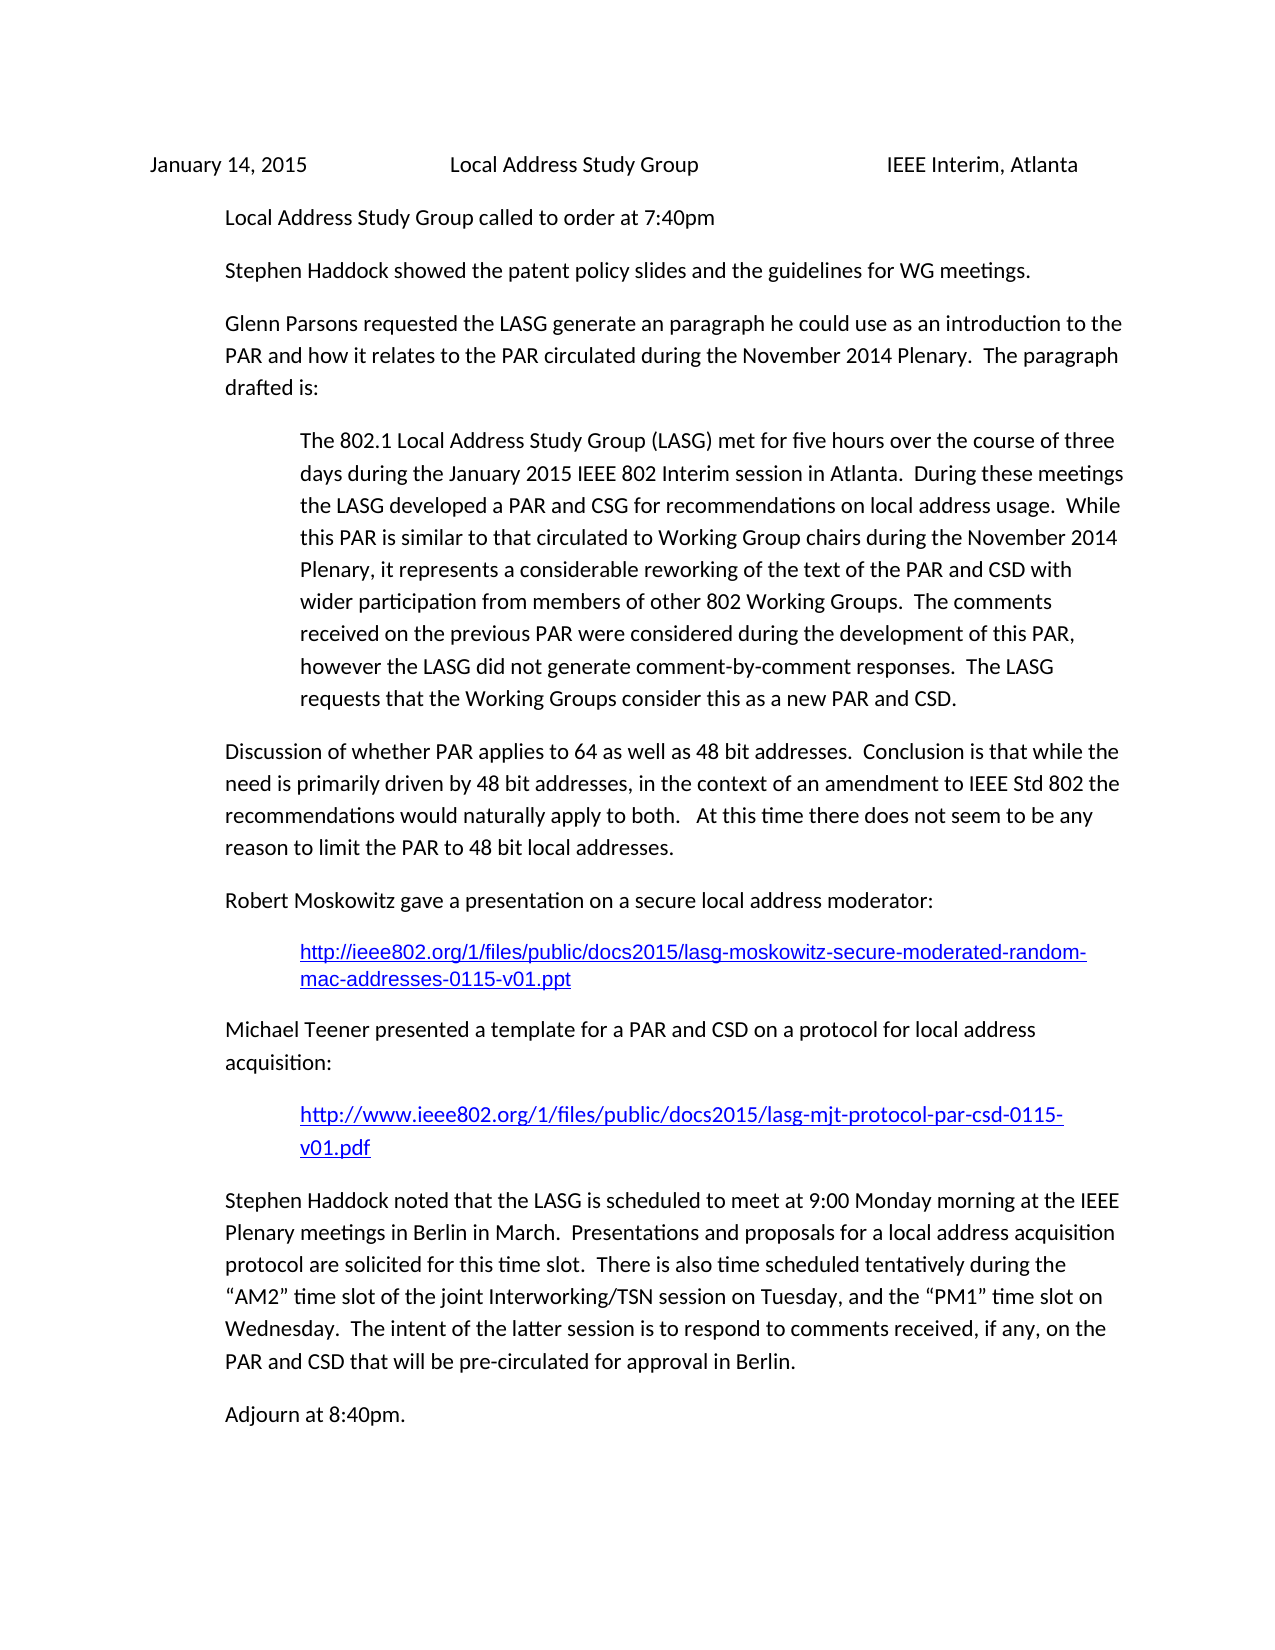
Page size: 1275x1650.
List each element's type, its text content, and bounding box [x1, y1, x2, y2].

text http://www.ieee802.org/1/files/public/docs2015/lasg-mjt-protocol-par-csd-0115-v01.pdf [300, 1101, 1125, 1161]
text January 14, 2015 Local Address Study Group IEEE Interim, Atlanta [150, 150, 1125, 178]
text http://ieee802.org/1/files/public/docs2015/lasg-moskowitz-secure-moderated-random-mac-addresses-0115-v01.ppt [300, 939, 1125, 991]
text Glenn Parsons requested the LASG generate an paragraph he could use as an introduction to the PAR and how it relates to the PAR circulated during the November 2014 Plenary. The paragraph drafted is: [225, 309, 1125, 401]
text Stephen Haddock noted that the LASG is scheduled to meet at 9:00 Monday morning at the IEEE Plenary meetings in Berlin in March. Presentations and proposals for a local address acquisition protocol are solicited for this time slot. There is also time scheduled tentatively during the “AM2” time slot of the joint Interworking/TSN session on Tuesday, and the “PM1” time slot on Wednesday. The intent of the latter session is to respond to comments received, if any, on the PAR and CSD that will be pre-circulated for approval in Berlin. [225, 1186, 1125, 1375]
text Robert Moskowitz gave a presentation on a secure local address moderator: [225, 887, 1125, 914]
text Michael Teener presented a template for a PAR and CSD on a protocol for local address acquisition: [225, 1015, 1125, 1076]
text Adjourn at 8:40pm. [225, 1400, 1125, 1428]
text Local Address Study Group called to order at 7:40pm [225, 203, 1125, 231]
text The 802.1 Local Address Study Group (LASG) met for five hours over the course of three days during the January 2015 IEEE 802 Interim session in Atlanta. During these meetings the LASG developed a PAR and CSG for recommendations on local address usage. While this PAR is similar to that circulated to Working Group chairs during the November 2014 Plenary, it represents a considerable reworking of the text of the PAR and CSD with wider participation from members of other 802 Working Groups. The comments received on the previous PAR were considered during the development of this PAR, however the LASG did not generate comment-by-comment responses. The LASG requests that the Working Groups consider this as a new PAR and CSD. [300, 426, 1125, 712]
text Discussion of whether PAR applies to 64 as well as 48 bit addresses. Conclusion is that while the need is primarily driven by 48 bit addresses, in the context of an amendment to IEEE Std 802 the recommendations would naturally apply to both. At this time there does not seem to be any reason to limit the PAR to 48 bit local addresses. [225, 737, 1125, 862]
text Stephen Haddock showed the patent policy slides and the guidelines for WG meetings. [225, 256, 1125, 284]
